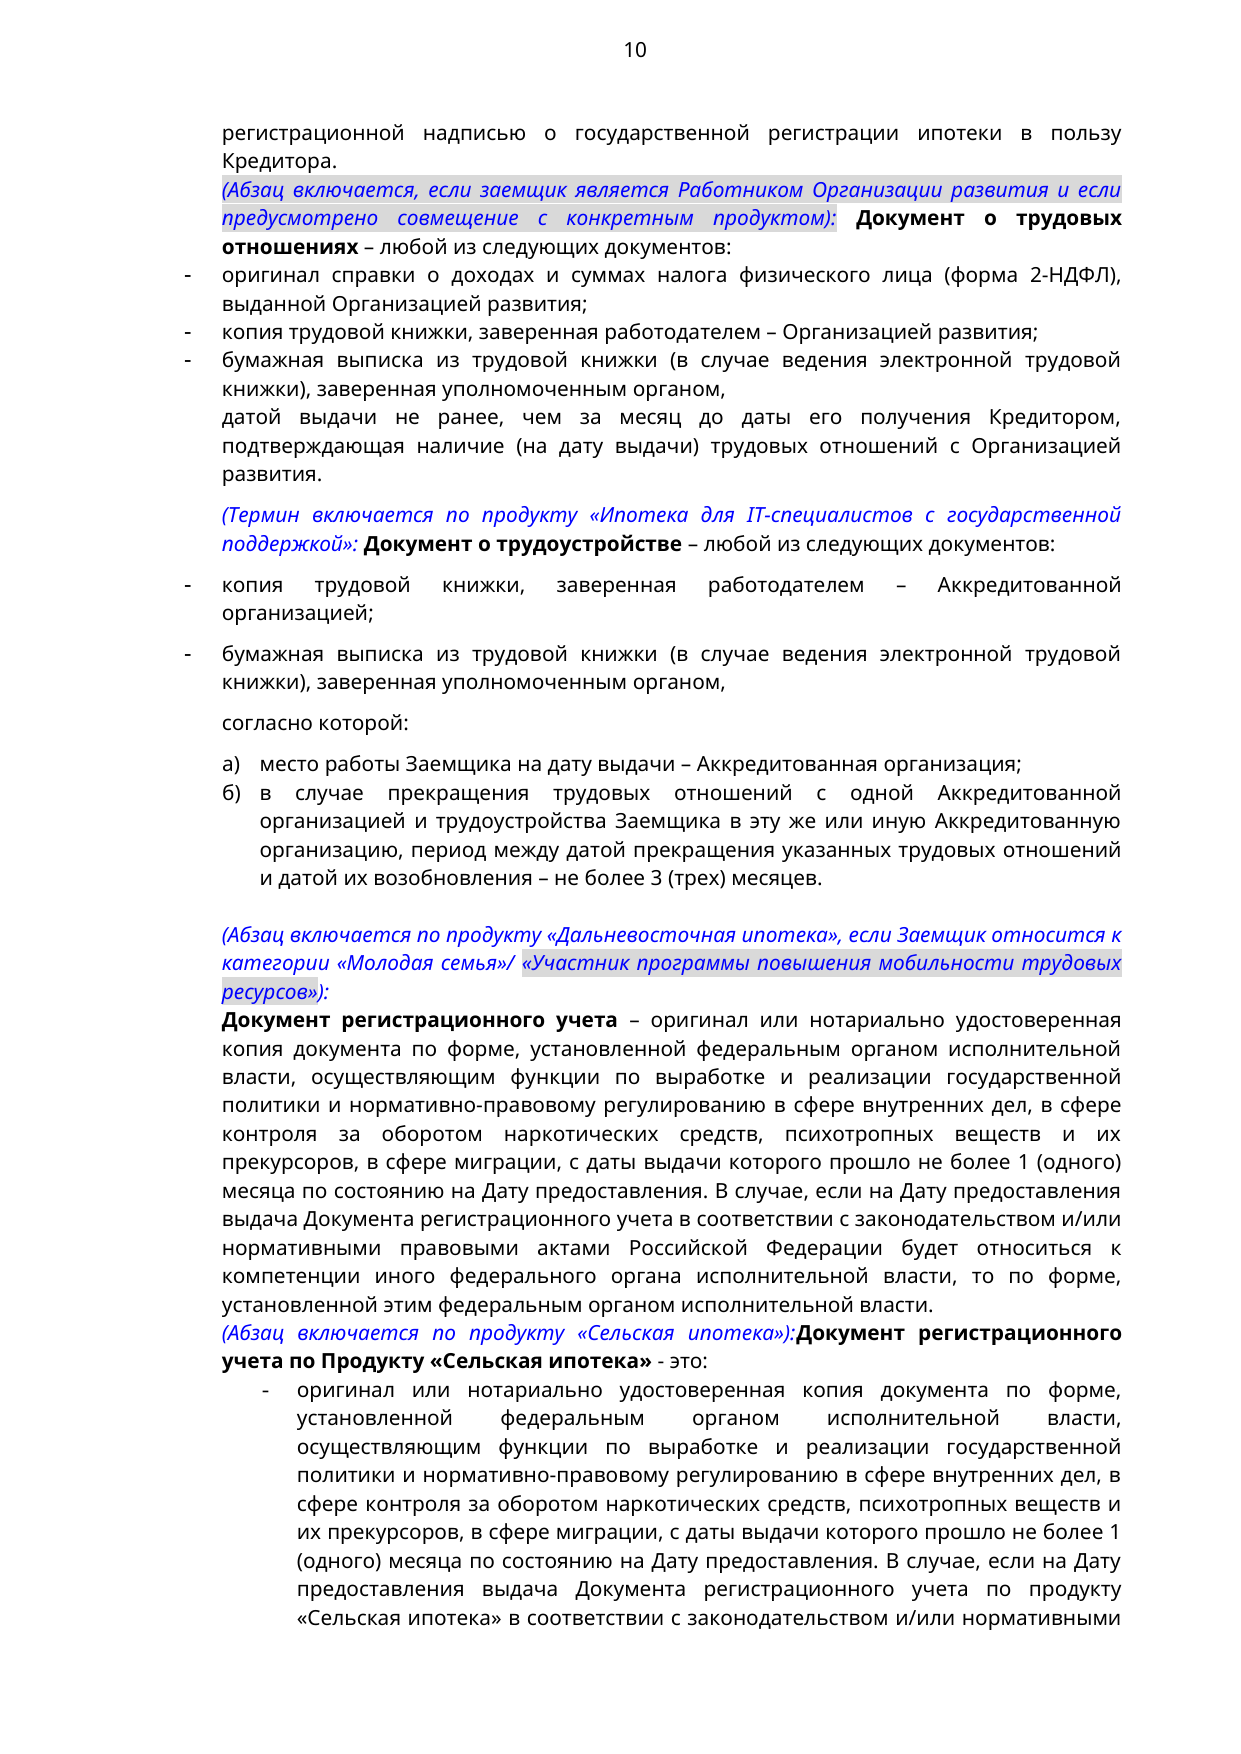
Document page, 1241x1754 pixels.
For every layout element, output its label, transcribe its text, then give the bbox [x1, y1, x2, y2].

text согласно которой: [222, 708, 1122, 737]
text (Абзац включается, если заемщик является Работником Организации развития и если предусмотрено совмещение с конкретным продуктом): Документ о трудовых отношениях – любой из следующих документов: [222, 203, 1122, 260]
list бумажная выписка из трудовой книжки (в случае ведения электронной трудовой книжки), заверенная уполномоченным органом, [184, 346, 1122, 402]
text (Абзац включается по продукту «Сельская ипотека»):Документ регистрационного учета по Продукту «Сельская ипотека» - это: [222, 1318, 1122, 1375]
text Документ регистрационного учета – оригинал или нотариально удостоверенная копия документа по форме, установленной федеральным органом исполнительной власти, осуществляющим функции по выработке и реализации государственной политики и нормативно-правовому регулированию в сфере внутренних дел, в сфере контроля за оборотом наркотических средств, психотропных веществ и их прекурсоров, в сфере миграции, с даты выдачи которого прошло не более 1 (одного) месяца по состоянию на Дату предоставления. В случае, если на Дату предоставления выдача Документа регистрационного учета в соответствии с законодательством и/или нормативными правовыми актами Российской Федерации будет относиться к компетенции иного федерального органа исполнительной власти, то по форме, установленной этим федеральным органом исполнительной власти. [222, 1005, 1122, 1318]
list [184, 118, 1122, 175]
list место работы Заемщика на дату выдачи – Аккредитованная организация; [222, 749, 1122, 778]
text датой выдачи не ранее, чем за месяц до даты его получения Кредитором, подтверждающая наличие (на дату выдачи) трудовых отношений с Организацией развития. [222, 402, 1122, 488]
list оригинал справки о доходах и суммах налога физического лица (форма 2-НДФЛ), выданной Организацией развития; [184, 260, 1122, 317]
list в случае прекращения трудовых отношений с одной Аккредитованной организацией и трудоустройства Заемщика в эту же или иную Аккредитованную организацию, период между датой прекращения указанных трудовых отношений и датой их возобновления – не более 3 (трех) месяцев. [222, 778, 1122, 892]
list копия трудовой книжки, заверенная работодателем – Аккредитованной организацией; [184, 570, 1122, 627]
text (Термин включается по продукту «Ипотека для IT-специалистов с государственной поддержкой»: Документ о трудоустройстве – любой из следующих документов: [222, 500, 1122, 557]
list копия трудовой книжки, заверенная работодателем – Организацией развития; [184, 317, 1122, 346]
text (Абзац включается по продукту «Дальневосточная ипотека», если Заемщик относится к категории «Молодая семья»/ «Участник программы повышения мобильности трудовых ресурсов»): [222, 920, 1122, 1005]
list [259, 1375, 1122, 1631]
list бумажная выписка из трудовой книжки (в случае ведения электронной трудовой книжки), заверенная уполномоченным органом, [184, 639, 1122, 696]
